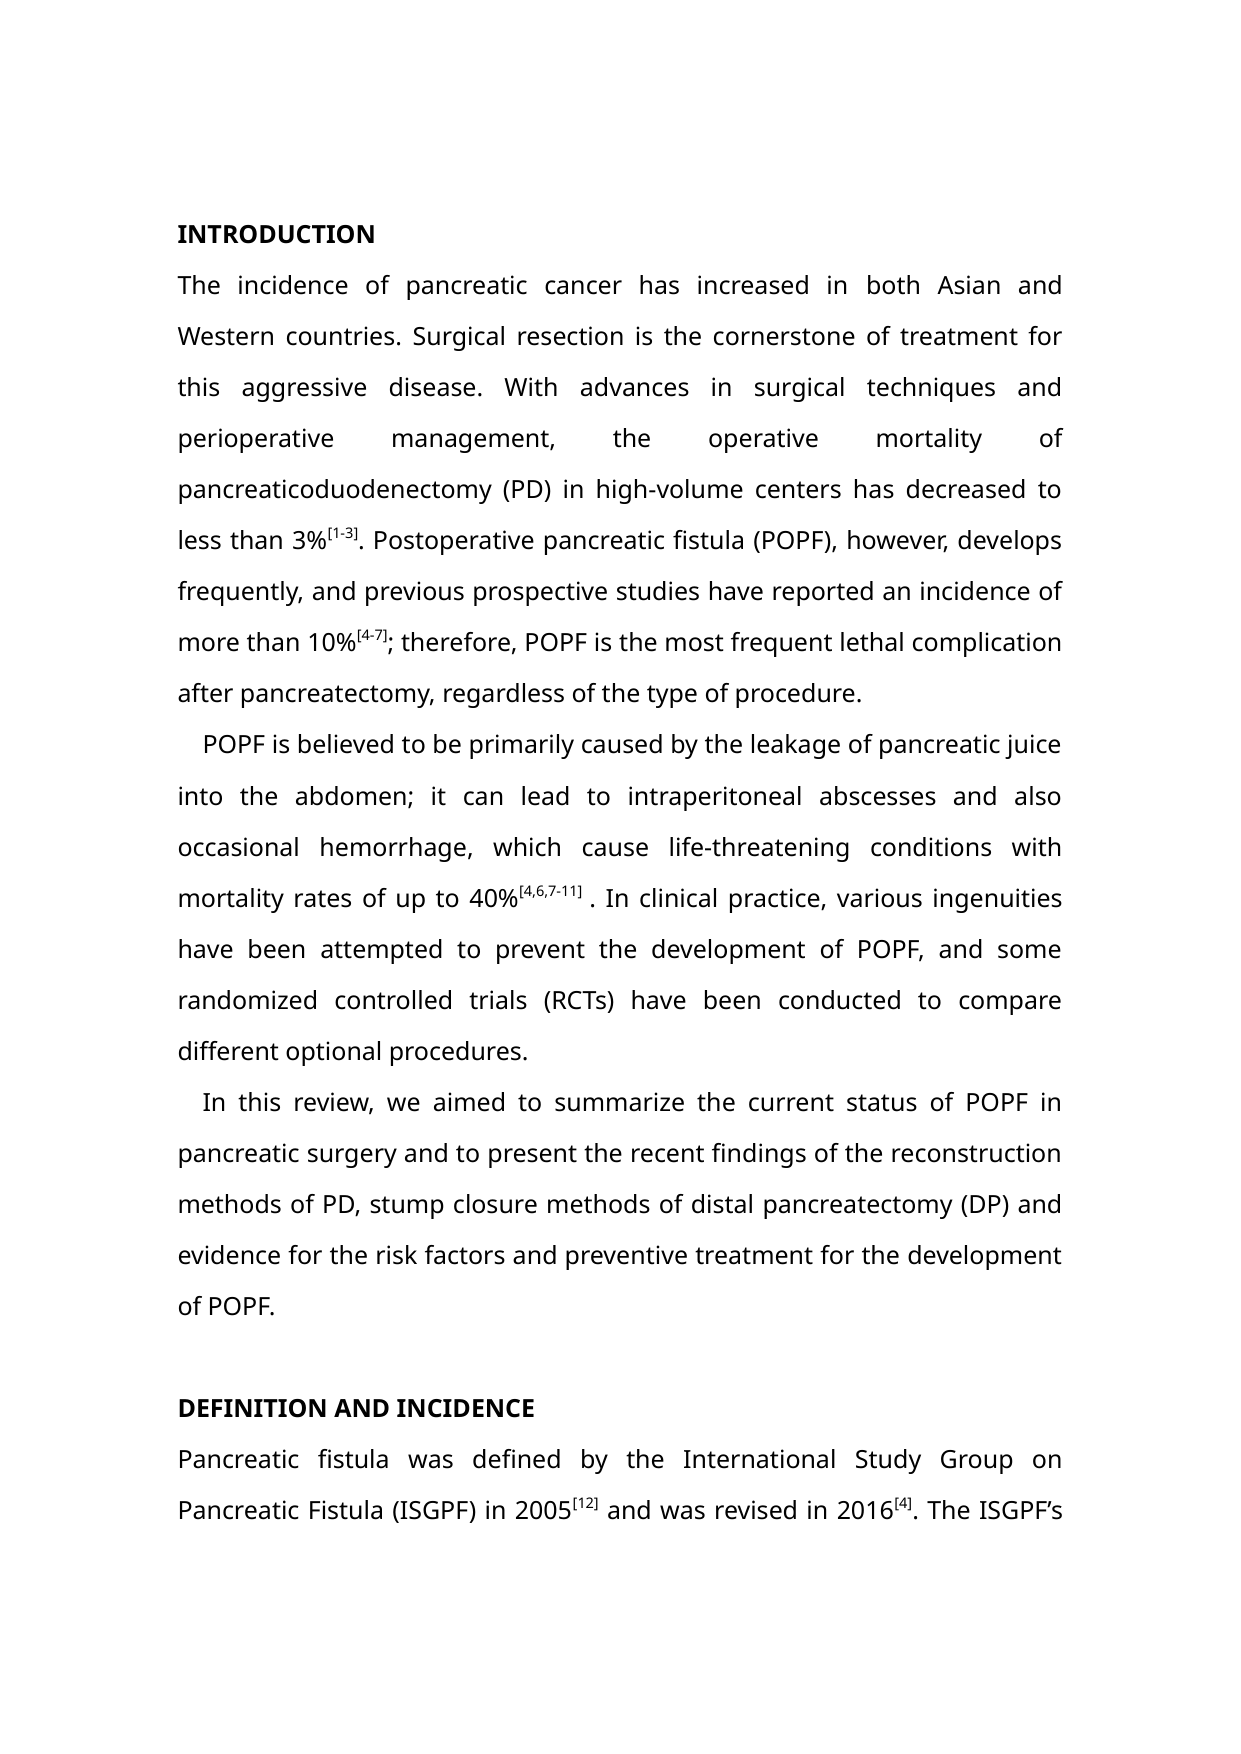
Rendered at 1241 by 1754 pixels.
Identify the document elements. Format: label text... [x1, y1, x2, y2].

text POPF is believed to be primarily caused by the leakage of pancreatic juice into the abdomen; it can lead to intraperitoneal abscesses and also occasional hemorrhage, which cause life-threatening conditions with mortality rates of up to 40%[4,6,7-11] . In clinical practice, various ingenuities have been attempted to prevent the development of POPF, and some randomized controlled trials (RCTs) have been conducted to compare different optional procedures. [177, 727, 1063, 1067]
text In this review, we aimed to summarize the current status of POPF in pancreatic surgery and to present the recent findings of the reconstruction methods of PD, stump closure methods of distal pancreatectomy (DP) and evidence for the risk factors and preventive treatment for the development of POPF. [177, 1084, 1063, 1323]
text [177, 1442, 1063, 1527]
text INTRODUCTION [177, 217, 1063, 251]
text The incidence of pancreatic cancer has increased in both Asian and Western countries. Surgical resection is the cornerstone of treatment for this aggressive disease. With advances in surgical techniques and perioperative management, the operative mortality of pancreaticoduodenectomy (PD) in high-volume centers has decreased to less than 3%[1-3]. Postoperative pancreatic fistula (POPF), however, develops frequently, and previous prospective studies have reported an incidence of more than 10%[4-7]; therefore, POPF is the most frequent lethal complication after pancreatectomy, regardless of the type of procedure. [177, 268, 1063, 710]
text DEFINITION AND INCIDENCE [177, 1391, 1063, 1425]
